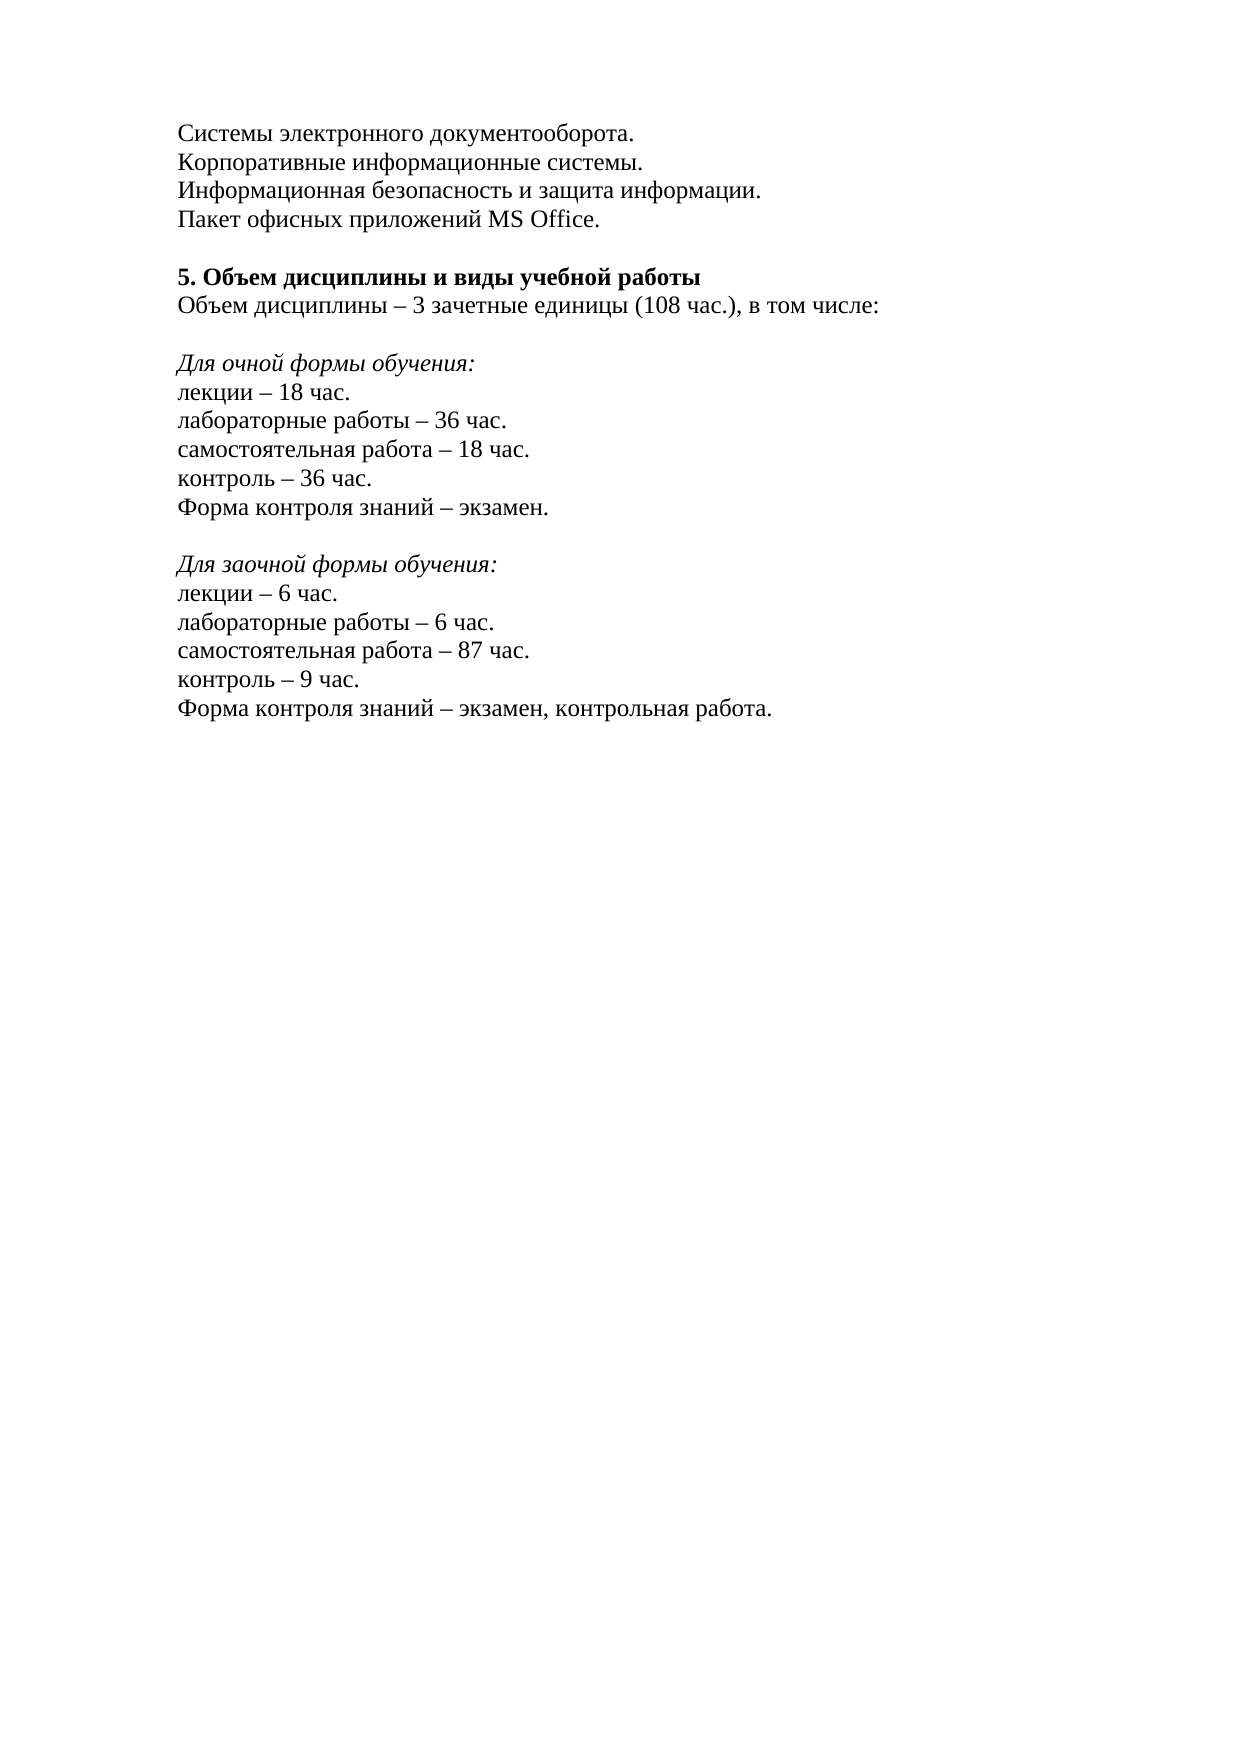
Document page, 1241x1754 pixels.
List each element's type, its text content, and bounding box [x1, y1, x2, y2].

text 5. Объем дисциплины и виды учебной работы [177, 262, 1152, 291]
text Пакет офисных приложений MS Office. [177, 204, 1152, 233]
text лабораторные работы – 36 час. [177, 406, 1152, 434]
text лекции – 18 час. [177, 377, 1152, 406]
text Для очной формы обучения: [177, 348, 1152, 377]
text контроль – 36 час. [177, 463, 1152, 492]
text самостоятельная работа – 18 час. [177, 434, 1152, 463]
text лекции – 6 час. [177, 578, 1152, 607]
text Форма контроля знаний – экзамен, контрольная работа. [177, 693, 1152, 722]
text Форма контроля знаний – экзамен. [177, 492, 1152, 521]
text Информационная безопасность и защита информации. [177, 176, 1152, 204]
text Для заочной формы обучения: [177, 549, 1152, 578]
text самостоятельная работа – 87 час. [177, 636, 1152, 664]
text Корпоративные информационные системы. [177, 147, 1152, 176]
text лабораторные работы – 6 час. [177, 607, 1152, 636]
text Объем дисциплины – 3 зачетные единицы (108 час.), в том числе: [177, 291, 1152, 319]
text контроль – 9 час. [177, 664, 1152, 693]
text Системы электронного документооборота. [177, 118, 1152, 147]
